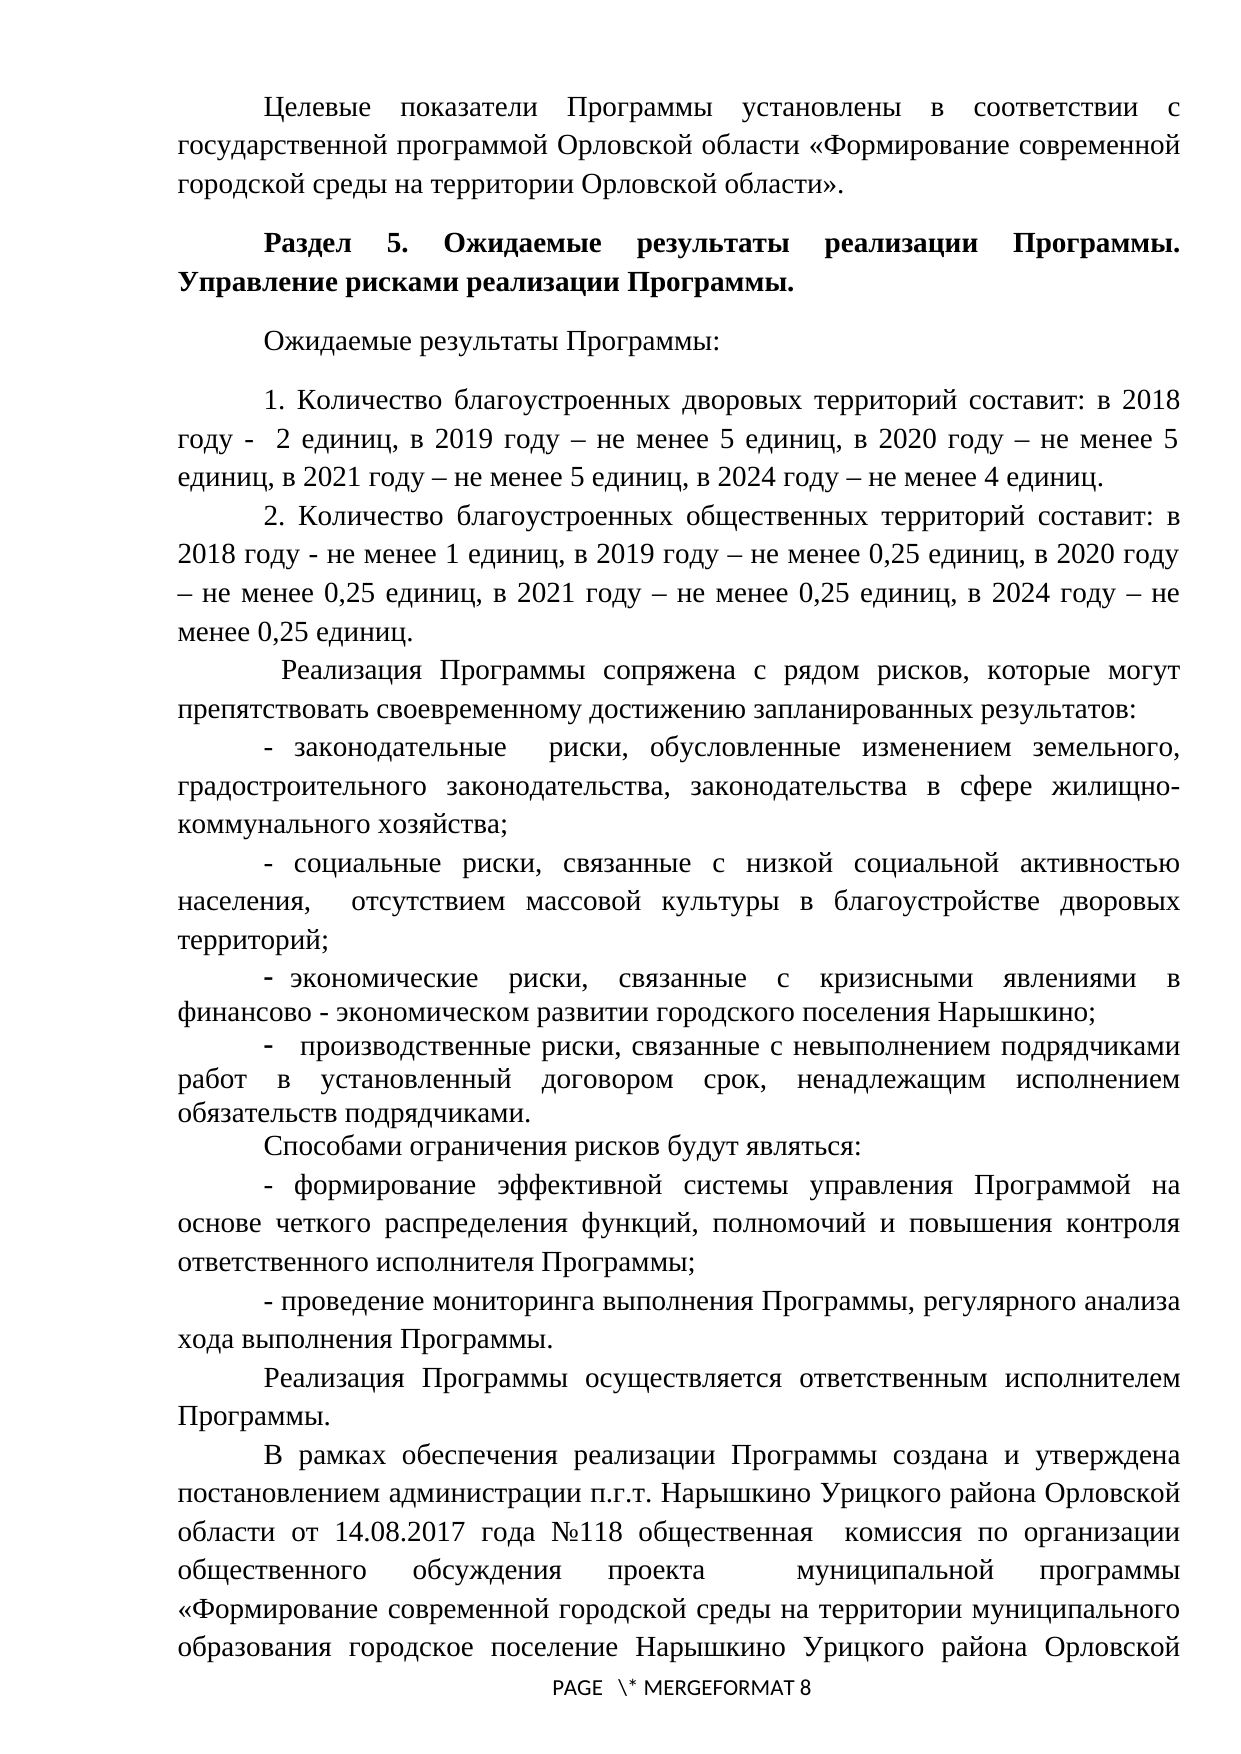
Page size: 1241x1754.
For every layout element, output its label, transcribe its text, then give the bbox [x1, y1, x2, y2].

text Раздел 5. Ожидаемые результаты реализации Программы. Управление рисками реализации Программы. [177, 225, 1181, 297]
list экономические риски, связанные с кризисными явлениями в финансово - экономическом развитии городского поселения Нарышкино; [177, 961, 1181, 1028]
text Реализация Программы осуществляется ответственным исполнителем Программы. [177, 1360, 1181, 1432]
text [177, 1437, 1181, 1663]
text 1. Количество благоустроенных дворовых территорий составит: в 2018 году - 2 единиц, в 2019 году – не менее 5 единиц, в 2020 году – не менее 5 единиц, в 2021 году – не менее 5 единиц, в 2024 году – не менее 4 единиц. [177, 382, 1181, 493]
text Ожидаемые результаты Программы: [177, 323, 1181, 357]
text Целевые показатели Программы установлены в соответствии с государственной программой Орловской области «Формирование современной городской среды на территории Орловской области». [177, 89, 1181, 199]
text - законодательные риски, обусловленные изменением земельного, градостроительного законодательства, законодательства в сфере жилищно-коммунального хозяйства; [177, 729, 1181, 840]
text - проведение мониторинга выполнения Программы, регулярного анализа хода выполнения Программы. [177, 1283, 1181, 1355]
list производственные риски, связанные с невыполнением подрядчиками работ в установленный договором срок, ненадлежащим исполнением обязательств подрядчиками. [177, 1028, 1181, 1128]
text 2. Количество благоустроенных общественных территорий составит: в 2018 году - не менее 1 единиц, в 2019 году – не менее 0,25 единиц, в 2020 году – не менее 0,25 единиц, в 2021 году – не менее 0,25 единиц, в 2024 году – не менее 0,25 единиц. [177, 498, 1181, 647]
text - социальные риски, связанные с низкой социальной активностью населения, отсутствием массовой культуры в благоустройстве дворовых территорий; [177, 845, 1181, 956]
text - формирование эффективной системы управления Программой на основе четкого распределения функций, полномочий и повышения контроля ответственного исполнителя Программы; [177, 1167, 1181, 1278]
text Способами ограничения рисков будут являться: [177, 1128, 1181, 1162]
text Реализация Программы сопряжена с рядом рисков, которые могут препятствовать своевременному достижению запланированных результатов: [177, 652, 1181, 724]
